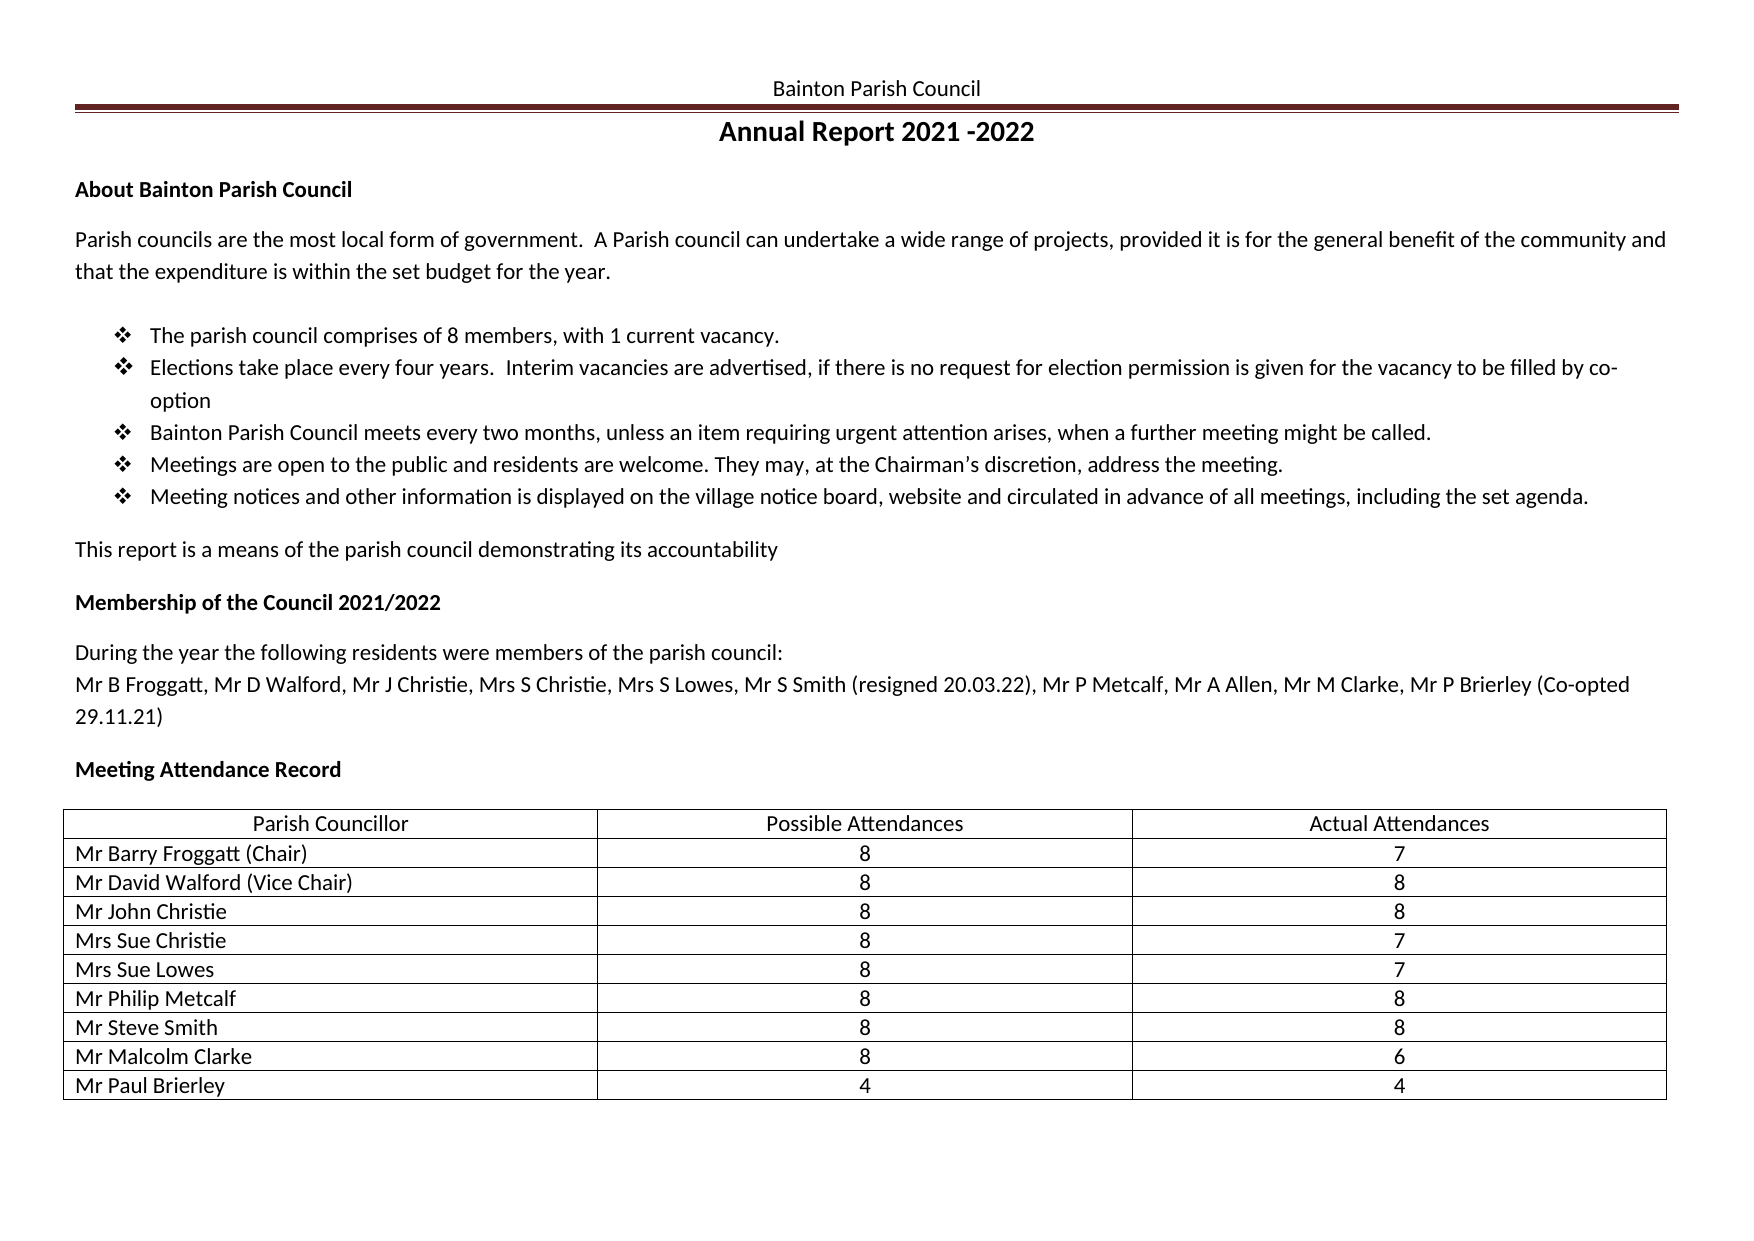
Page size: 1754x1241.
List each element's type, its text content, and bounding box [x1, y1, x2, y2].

list Meetings are open to the public and residents are welcome. They may, at the Chairman’s discretion, address the meeting. [112, 450, 1679, 478]
table_cell 4 [598, 1071, 1132, 1099]
table_header Actual Attendances [1133, 810, 1666, 838]
table_cell Mr Malcolm Clarke [64, 1042, 597, 1070]
list Elections take place every four years. Interim vacancies are advertised, if there is no request for election permission is given for the vacancy to be filled by co-option [112, 353, 1679, 414]
table_cell Mr Philip Metcalf [64, 984, 597, 1012]
text Membership of the Council 2021/2022 [75, 588, 1679, 616]
table_cell 8 [1133, 897, 1666, 925]
table_cell 8 [598, 955, 1132, 983]
table_cell 6 [1133, 1042, 1666, 1070]
table_cell Mr Steve Smith [64, 1013, 597, 1041]
table_cell 7 [1133, 955, 1666, 983]
table_header Possible Attendances [598, 810, 1132, 838]
table_cell 8 [598, 1013, 1132, 1041]
text Parish councils are the most local form of government. A Parish council can undertake a wide range of projects, provided it is for the general benefit of the community and that the expenditure is within the set budget for the year. [75, 225, 1679, 285]
table_cell 7 [1133, 839, 1666, 867]
text This report is a means of the parish council demonstrating its accountability [75, 535, 1679, 563]
text About Bainton Parish Council [75, 175, 1679, 203]
table_cell 8 [1133, 868, 1666, 896]
table_cell 8 [598, 839, 1132, 867]
table_cell 8 [1133, 1013, 1666, 1041]
text Annual Report 2021 -2022 [75, 113, 1679, 149]
list The parish council comprises of 8 members, with 1 current vacancy. [112, 321, 1679, 349]
table_cell 8 [598, 984, 1132, 1012]
table_cell 8 [598, 1042, 1132, 1070]
table_cell Mr David Walford (Vice Chair) [64, 868, 597, 896]
text Mr B Froggatt, Mr D Walford, Mr J Christie, Mrs S Christie, Mrs S Lowes, Mr S Smith (resigned 20.03.22), Mr P Metcalf, Mr A Allen, Mr M Clarke, Mr P Brierley (Co-opted 29.11.21) [75, 670, 1679, 731]
table_cell Mrs Sue Lowes [64, 955, 597, 983]
table_cell Mrs Sue Christie [64, 926, 597, 954]
table_cell 4 [1133, 1071, 1666, 1099]
list Meeting notices and other information is displayed on the village notice board, website and circulated in advance of all meetings, including the set agenda. [112, 482, 1679, 510]
text Meeting Attendance Record [75, 756, 1679, 783]
table_cell 8 [598, 868, 1132, 896]
table_cell Mr John Christie [64, 897, 597, 925]
table_cell Mr Paul Brierley [64, 1071, 597, 1099]
table_cell 8 [598, 926, 1132, 954]
table_cell 7 [1133, 926, 1666, 954]
table_cell 8 [598, 897, 1132, 925]
table_cell Mr Barry Froggatt (Chair) [64, 839, 597, 867]
list Bainton Parish Council meets every two months, unless an item requiring urgent attention arises, when a further meeting might be called. [112, 418, 1679, 446]
table_cell 8 [1133, 984, 1666, 1012]
table_header Parish Councillor [64, 810, 597, 838]
text During the year the following residents were members of the parish council: [75, 638, 1679, 666]
